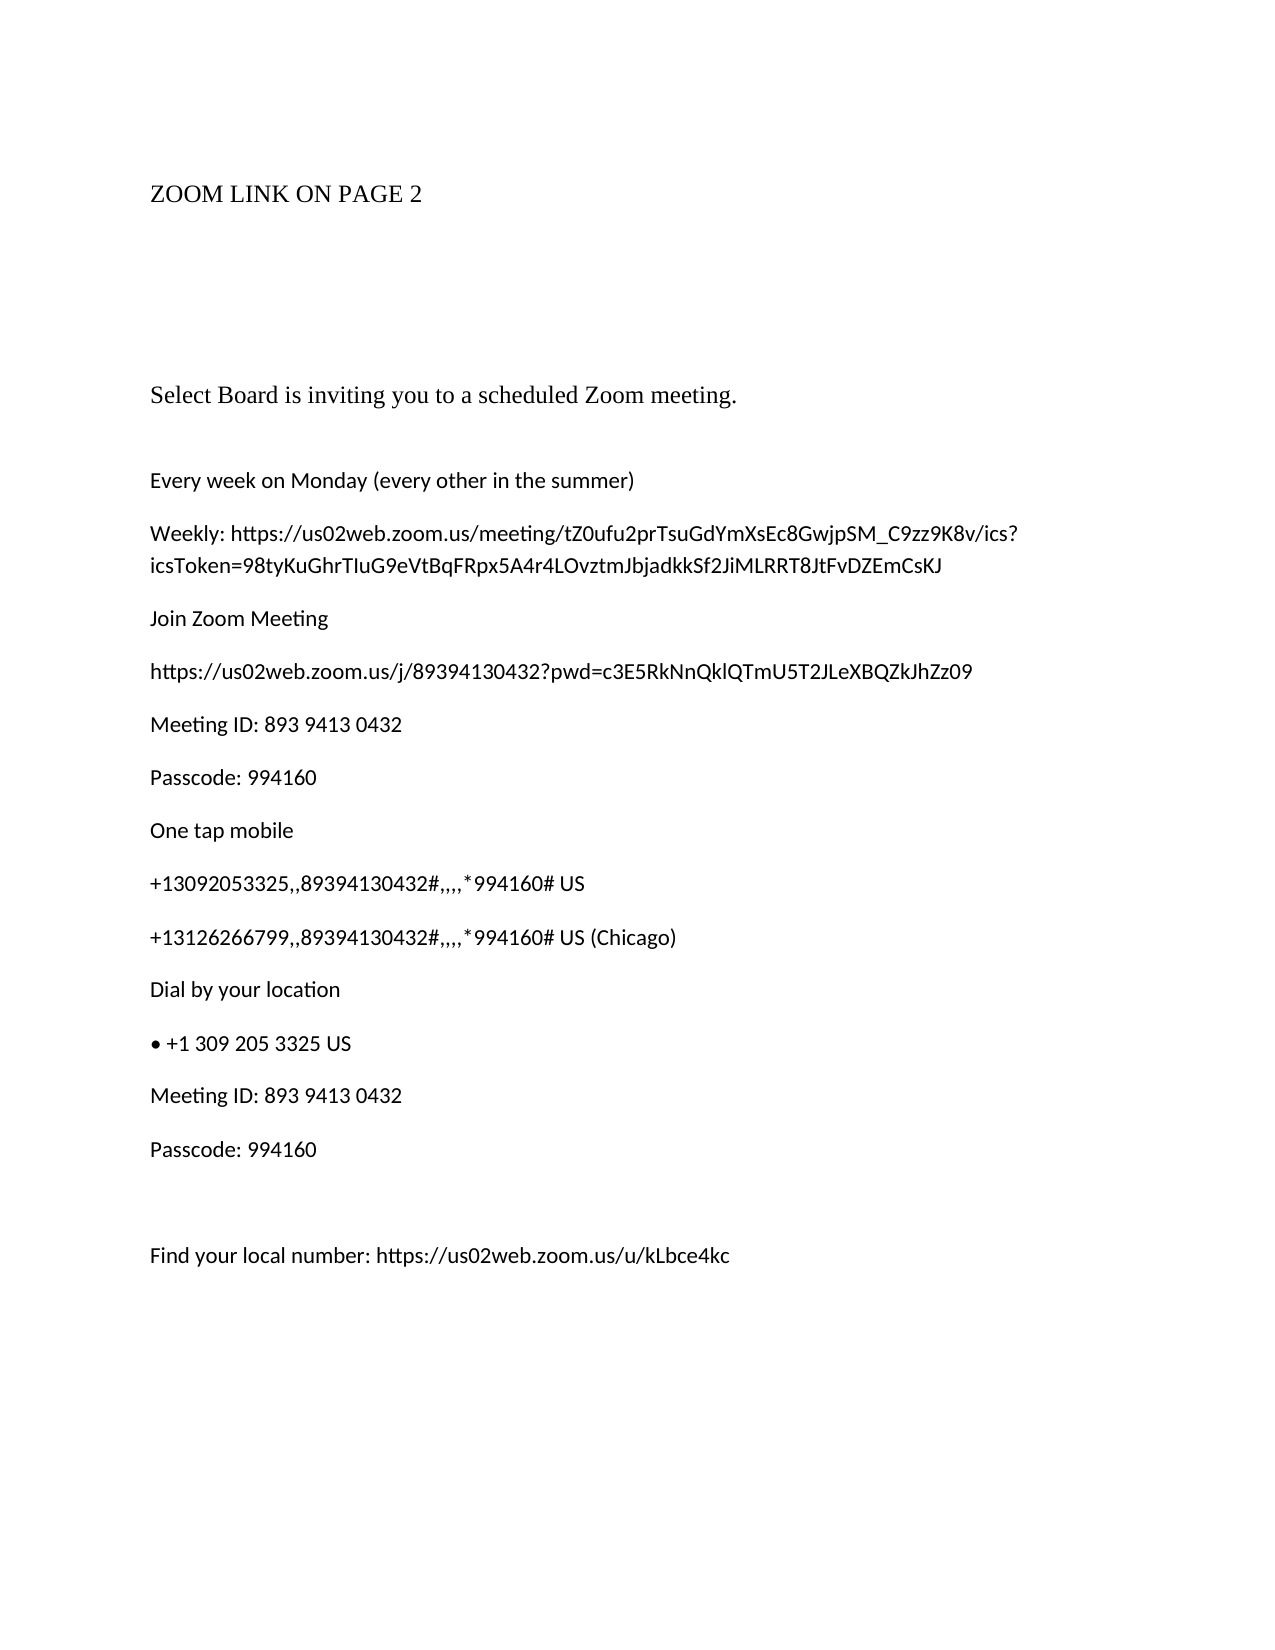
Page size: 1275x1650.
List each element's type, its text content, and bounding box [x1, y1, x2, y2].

text Dial by your location [150, 976, 1125, 1004]
text • +1 309 205 3325 US [150, 1029, 1125, 1057]
text Passcode: 994160 [150, 1135, 1125, 1163]
text +13092053325,,89394130432#,,,,*994160# US [150, 869, 1125, 898]
text Every week on Monday (every other in the summer) [150, 466, 1125, 494]
text +13126266799,,89394130432#,,,,*994160# US (Chicago) [150, 923, 1125, 951]
text Meeting ID: 893 9413 0432 [150, 711, 1125, 738]
text Select Board is inviting you to a scheduled Zoom meeting. [150, 380, 1125, 409]
text Join Zoom Meeting [150, 604, 1125, 632]
text Meeting ID: 893 9413 0432 [150, 1082, 1125, 1110]
text https://us02web.zoom.us/j/89394130432?pwd=c3E5RkNnQklQTmU5T2JLeXBQZkJhZz09 [150, 657, 1125, 686]
text ZOOM LINK ON PAGE 2 [150, 179, 1125, 207]
text Find your local number: https://us02web.zoom.us/u/kLbce4kc [150, 1241, 1125, 1269]
text Weekly: https://us02web.zoom.us/meeting/tZ0ufu2prTsuGdYmXsEc8GwjpSM_C9zz9K8v/ics?icsToken=98tyKuGhrTIuG9eVtBqFRpx5A4r4LOvztmJbjadkkSf2JiMLRRT8JtFvDZEmCsKJ [150, 519, 1125, 579]
text Passcode: 994160 [150, 763, 1125, 792]
text One tap mobile [150, 817, 1125, 844]
